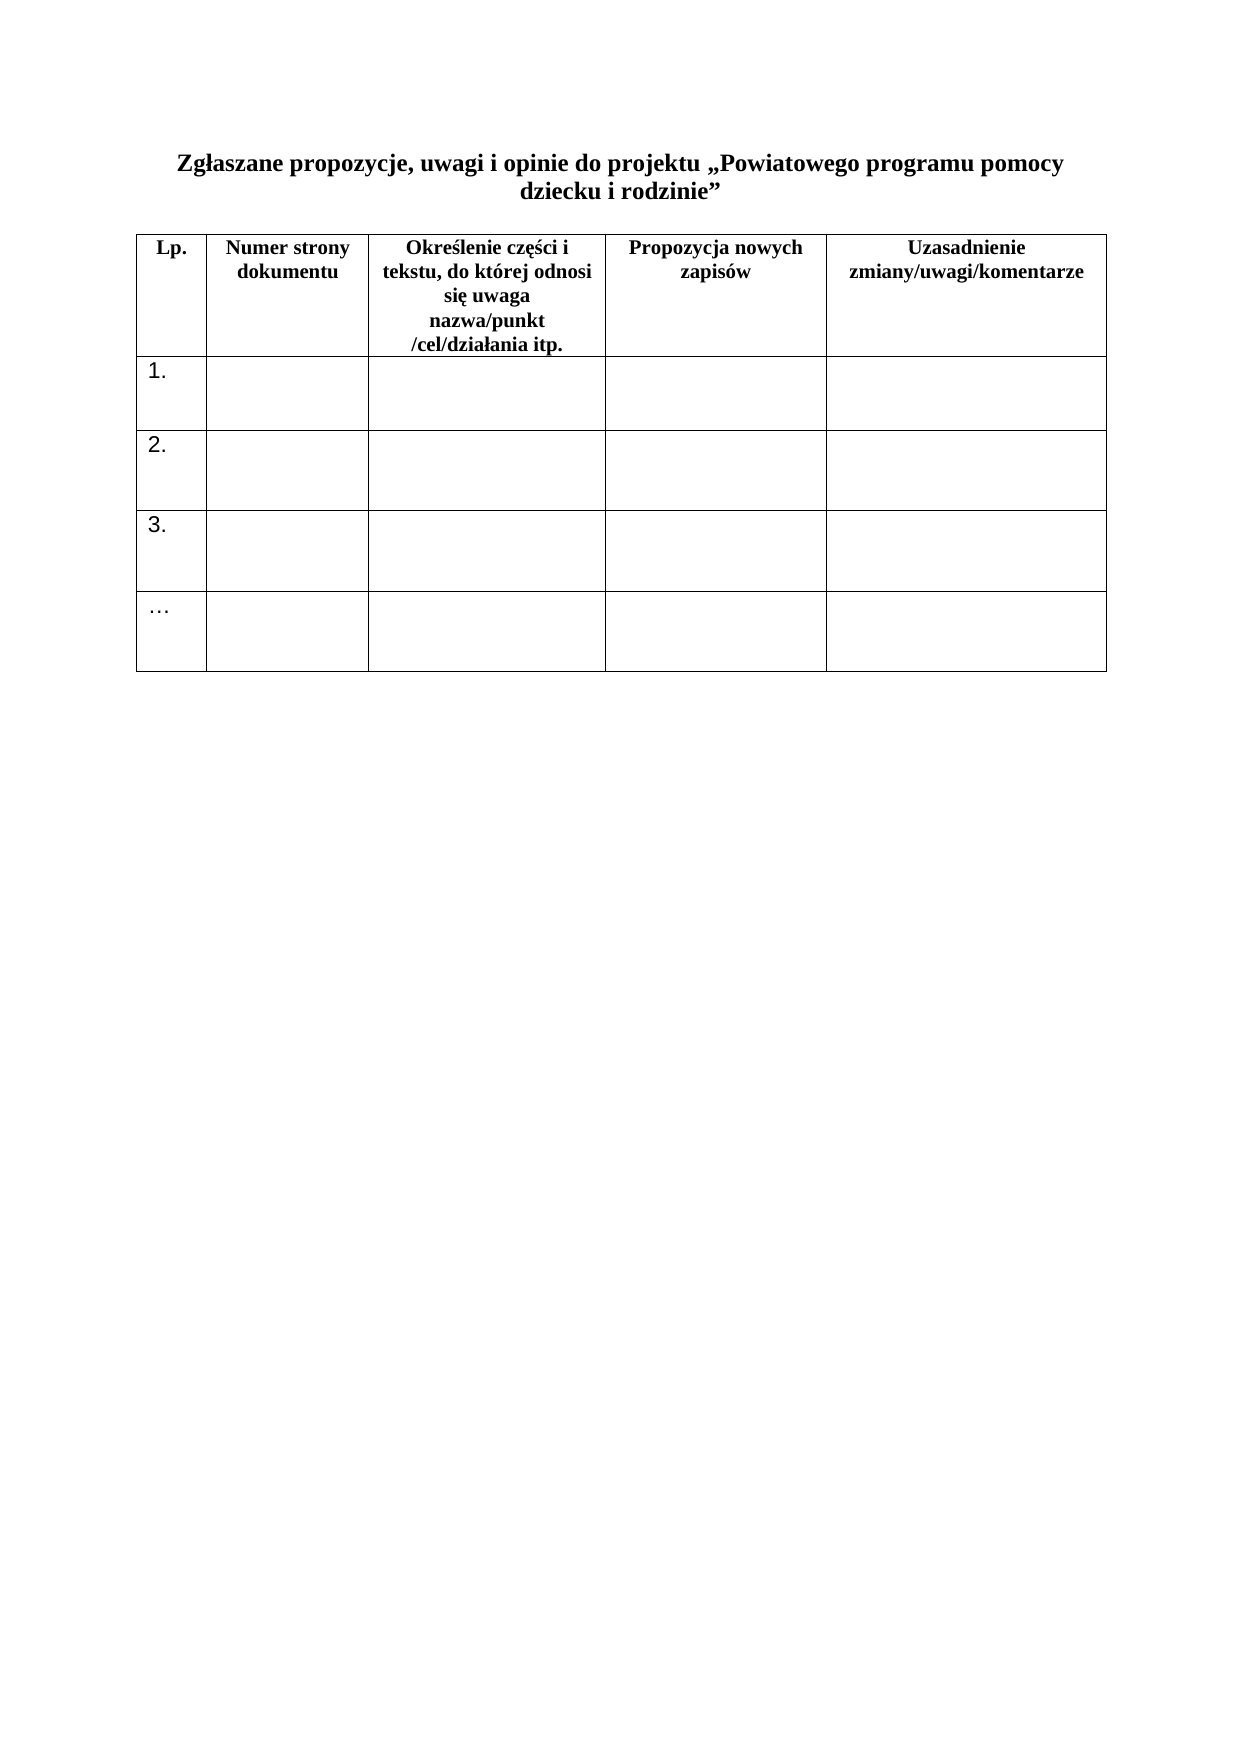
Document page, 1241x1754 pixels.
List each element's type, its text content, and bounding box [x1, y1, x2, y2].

table_header Numer strony dokumentu [207, 235, 368, 356]
table_cell [827, 431, 1106, 510]
table_cell [827, 592, 1106, 671]
table_header Lp. [137, 235, 206, 356]
table_cell [827, 357, 1106, 430]
table_cell [207, 431, 368, 510]
table_cell 3. [137, 511, 206, 591]
table_cell [369, 431, 605, 510]
text Zgłaszane propozycje, uwagi i opinie do projektu „Powiatowego programu pomocy dziecku i rodzinie” [148, 148, 1093, 205]
table_header Określenie części i tekstu, do której odnosi się uwaga nazwa/punkt /cel/działania itp. [369, 235, 605, 356]
table_cell [606, 511, 826, 591]
table_cell [369, 357, 605, 430]
table_cell … [137, 592, 206, 671]
table_cell [369, 511, 605, 591]
table_cell [606, 431, 826, 510]
table_cell [606, 357, 826, 430]
table_header Propozycja nowych zapisów [606, 235, 826, 356]
table_cell [207, 511, 368, 591]
table_cell [827, 511, 1106, 591]
table_cell [207, 357, 368, 430]
table_cell 1. [137, 357, 206, 430]
table_cell [207, 592, 368, 671]
table_header Uzasadnienie zmiany/uwagi/komentarze [827, 235, 1106, 356]
table_cell 2. [137, 431, 206, 510]
table_cell [606, 592, 826, 671]
table_cell [369, 592, 605, 671]
